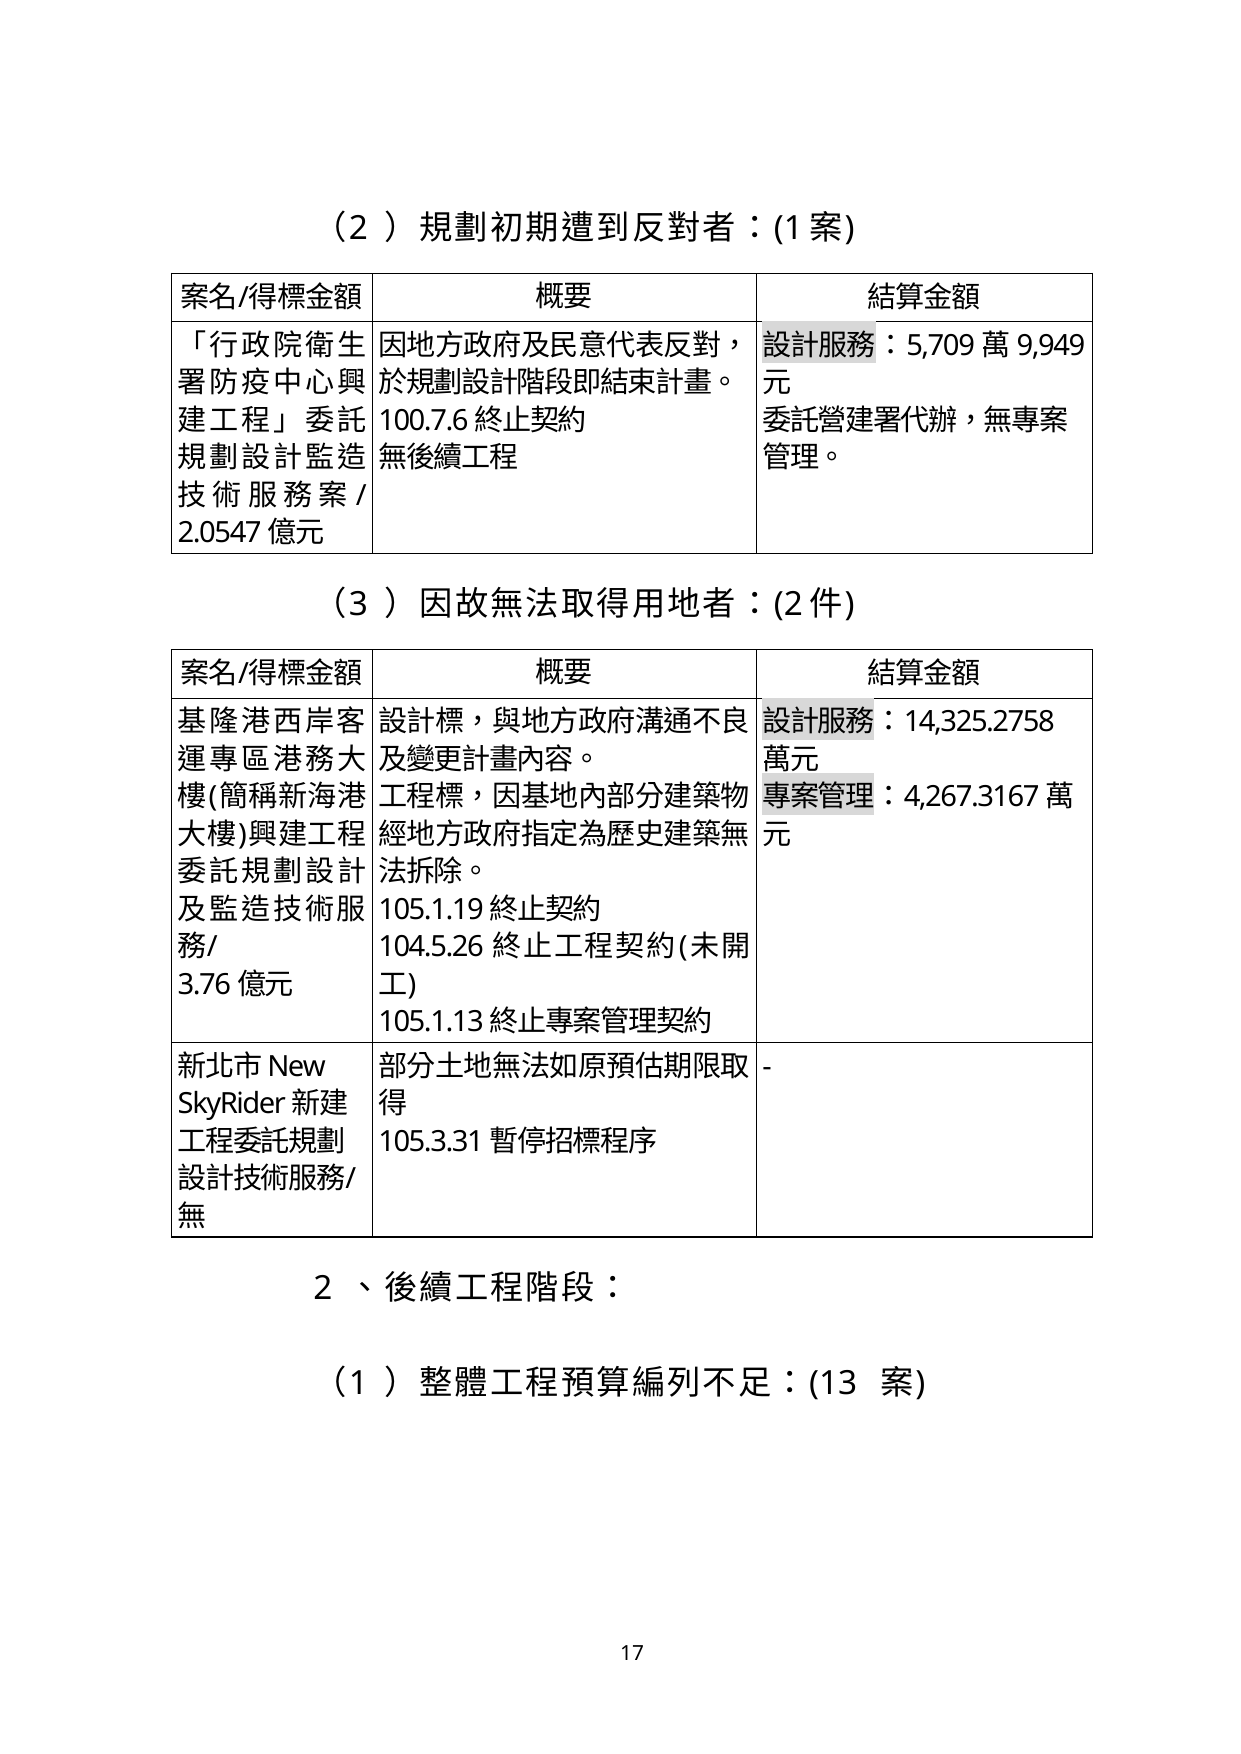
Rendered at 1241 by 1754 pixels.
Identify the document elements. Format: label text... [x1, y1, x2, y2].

table_cell 「行政院衛生署防疫中心興建工程」委託規劃設計監造技術服務案/2.0547億元 [172, 322, 372, 553]
table_cell 設計服務：14,325.2758萬元 專案管理：4,267.3167萬元 [757, 699, 1092, 1042]
table_cell 設計服務：5,709萬9,949元 委託營建署代辦，無專案管理。 [757, 322, 1092, 553]
table_cell 基隆港西岸客運專區港務大樓(簡稱新海港大樓)興建工程委託規劃設計及監造技術服務/ 3.76億元 [172, 699, 372, 1042]
table_cell - [757, 1043, 1092, 1236]
table_header 概要 [373, 274, 756, 321]
table_cell 部分土地無法如原預估期限取得 105.3.31暫停招標程序 [373, 1043, 756, 1236]
table_header 案名/得標金額 [172, 274, 372, 321]
table_header 案名/得標金額 [172, 650, 372, 698]
subtitle 規劃初期遭到反對者：(1案) [296, 177, 1092, 272]
table_header 結算金額 [757, 650, 1092, 698]
table_cell 因地方政府及民意代表反對，於規劃設計階段即結束計畫。 100.7.6終止契約 無後續工程 [373, 322, 756, 553]
subtitle 因故無法取得用地者：(2件) [296, 554, 1092, 649]
table_header 概要 [373, 650, 756, 698]
subtitle 後續工程階段： [296, 1238, 1092, 1333]
table_cell 設計標，與地方政府溝通不良及變更計畫內容。 工程標，因基地內部分建築物經地方政府指定為歷史建築無法拆除。 105.1.19終止契約 104.5.26終止工程契約(未開工) 105.1.13終止專案管理契約 [373, 699, 756, 1042]
table_header 結算金額 [757, 274, 1092, 321]
subtitle 整體工程預算編列不足：(13案) [296, 1333, 1092, 1428]
table_cell 新北市 New SkyRider新建工程委託規劃設計技術服務/無 [172, 1043, 372, 1236]
